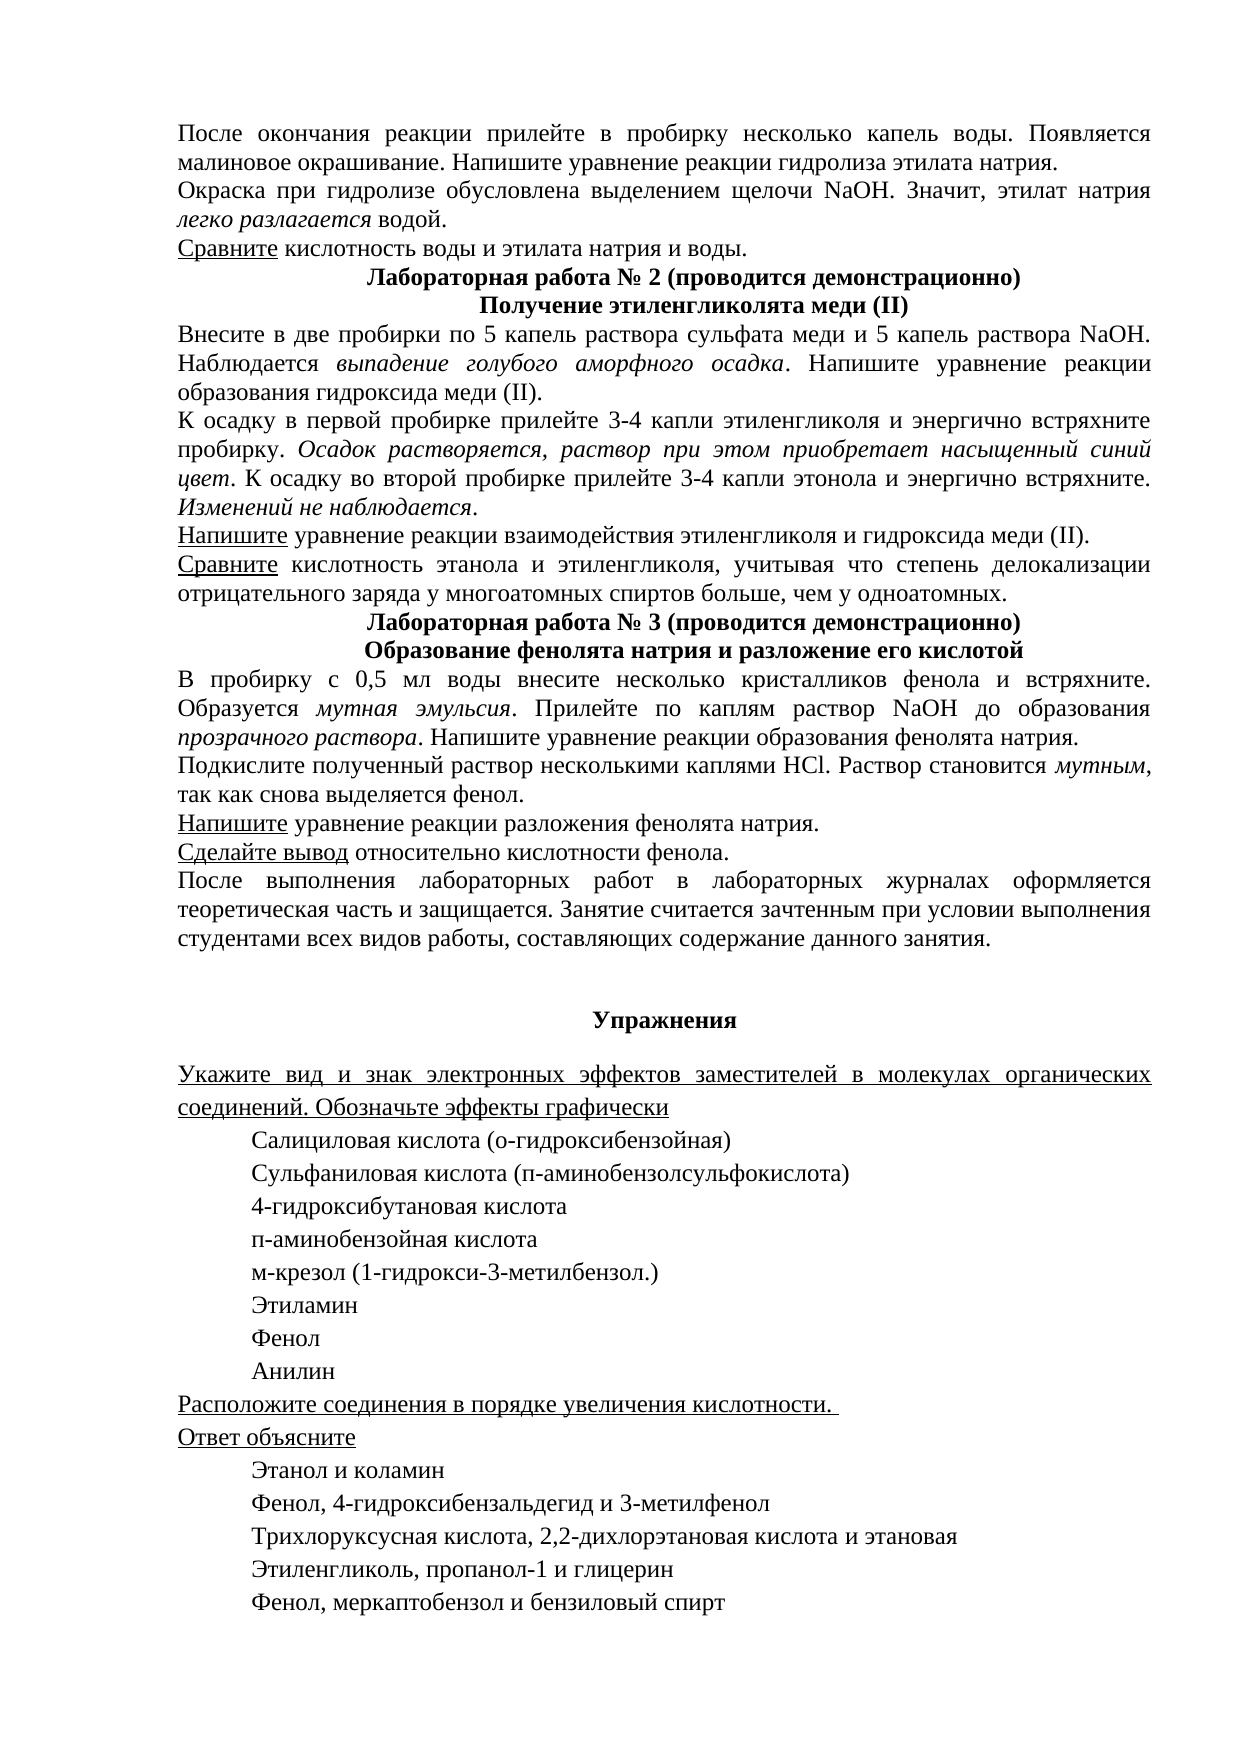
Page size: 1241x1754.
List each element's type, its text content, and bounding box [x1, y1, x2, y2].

text Фенол, 4-гидроксибензальдегид и 3-метилфенол [251, 1488, 1152, 1517]
text Подкислите полученный раствор несколькими каплями НСl. Раствор становится мутным, так как снова выделяется фенол. [177, 751, 1152, 808]
text Сравните кислотность воды и этилата натрия и воды. [177, 233, 1152, 262]
text После выполнения лабораторных работ в лабораторных журналах оформляется теоретическая часть и защищается. Занятие считается зачтенным при условии выполнения студентами всех видов работы, составляющих содержание данного занятия. [177, 866, 1152, 952]
text Упражнения [177, 1005, 1152, 1034]
text Сделайте вывод относительно кислотности фенола. [177, 837, 1152, 866]
text Напишите уравнение реакции разложения фенолята натрия. [177, 808, 1152, 837]
text Сульфаниловая кислота (п-аминобензолсульфокислота) [251, 1158, 1152, 1187]
text п-аминобензойная кислота [251, 1224, 1152, 1253]
text Внесите в две пробирки по 5 капель раствора сульфата меди и 5 капель раствора NаОН. Наблюдается выпадение голубого аморфного осадка. Напишите уравнение реакции образования гидроксида меди (II). [177, 319, 1152, 406]
text К осадку в первой пробирке прилейте 3-4 капли этиленгликоля и энергично встряхните пробирку. Осадок растворяется, раствор при этом приобретает насыщенный синий цвет. К осадку во второй пробирке прилейте 3-4 капли этонола и энергично встряхните. Изменений не наблюдается. [177, 406, 1152, 521]
text После окончания реакции прилейте в пробирку несколько капель воды. Появляется малиновое окрашивание. Напишите уравнение реакции гидролиза этилата натрия. [177, 118, 1152, 176]
text Этанол и коламин [251, 1455, 1152, 1484]
text Салициловая кислота (о-гидроксибензойная) [251, 1125, 1152, 1153]
text Расположите соединения в порядке увеличения кислотности. [177, 1389, 1152, 1418]
text Сравните кислотность этанола и этиленгликоля, учитывая что степень делокализации отрицательного заряда у многоатомных спиртов больше, чем у одноатомных. [177, 549, 1152, 607]
text В пробирку с 0,5 мл воды внесите несколько кристалликов фенола и встряхните. Образуется мутная эмульсия. Прилейте по каплям раствор NаОН до образования прозрачного раствора. Напишите уравнение реакции образования фенолята натрия. [177, 664, 1152, 751]
text Этиленгликоль, пропанол-1 и глицерин [251, 1554, 1152, 1583]
text Получение этиленгликолята меди (II) [177, 291, 1152, 319]
text Укажите вид и знак электронных эффектов заместителей в молекулах органических соединений. Обозначьте эффекты графически [177, 1059, 1152, 1084]
text Образование фенолята натрия и разложение его кислотой [177, 636, 1152, 664]
text Трихлоруксусная кислота, 2,2-дихлорэтановая кислота и этановая [251, 1521, 1152, 1550]
text Лабораторная работа № 2 (проводится демонстрационно) [177, 262, 1152, 291]
text Ответ объясните [177, 1422, 1152, 1451]
text Окраска при гидролизе обусловлена выделением щелочи NаОН. Значит, этилат натрия легко разлагается водой. [177, 176, 1152, 233]
text 4-гидроксибутановая кислота [251, 1191, 1152, 1219]
text Фенол, меркаптобензол и бензиловый спирт [251, 1587, 1152, 1616]
text Укажите вид и знак электронных эффектов заместителей в молекулах органических соединений. Обозначьте эффекты графически [177, 1085, 1152, 1121]
text Анилин [251, 1356, 1152, 1385]
text м-крезол (1-гидрокси-3-метилбензол.) [251, 1257, 1152, 1286]
text Этиламин [251, 1290, 1152, 1319]
text Фенол [251, 1323, 1152, 1352]
text Напишите уравнение реакции взаимодействия этиленгликоля и гидроксида меди (II). [177, 521, 1152, 549]
text Лабораторная работа № 3 (проводится демонстрационно) [177, 607, 1152, 636]
